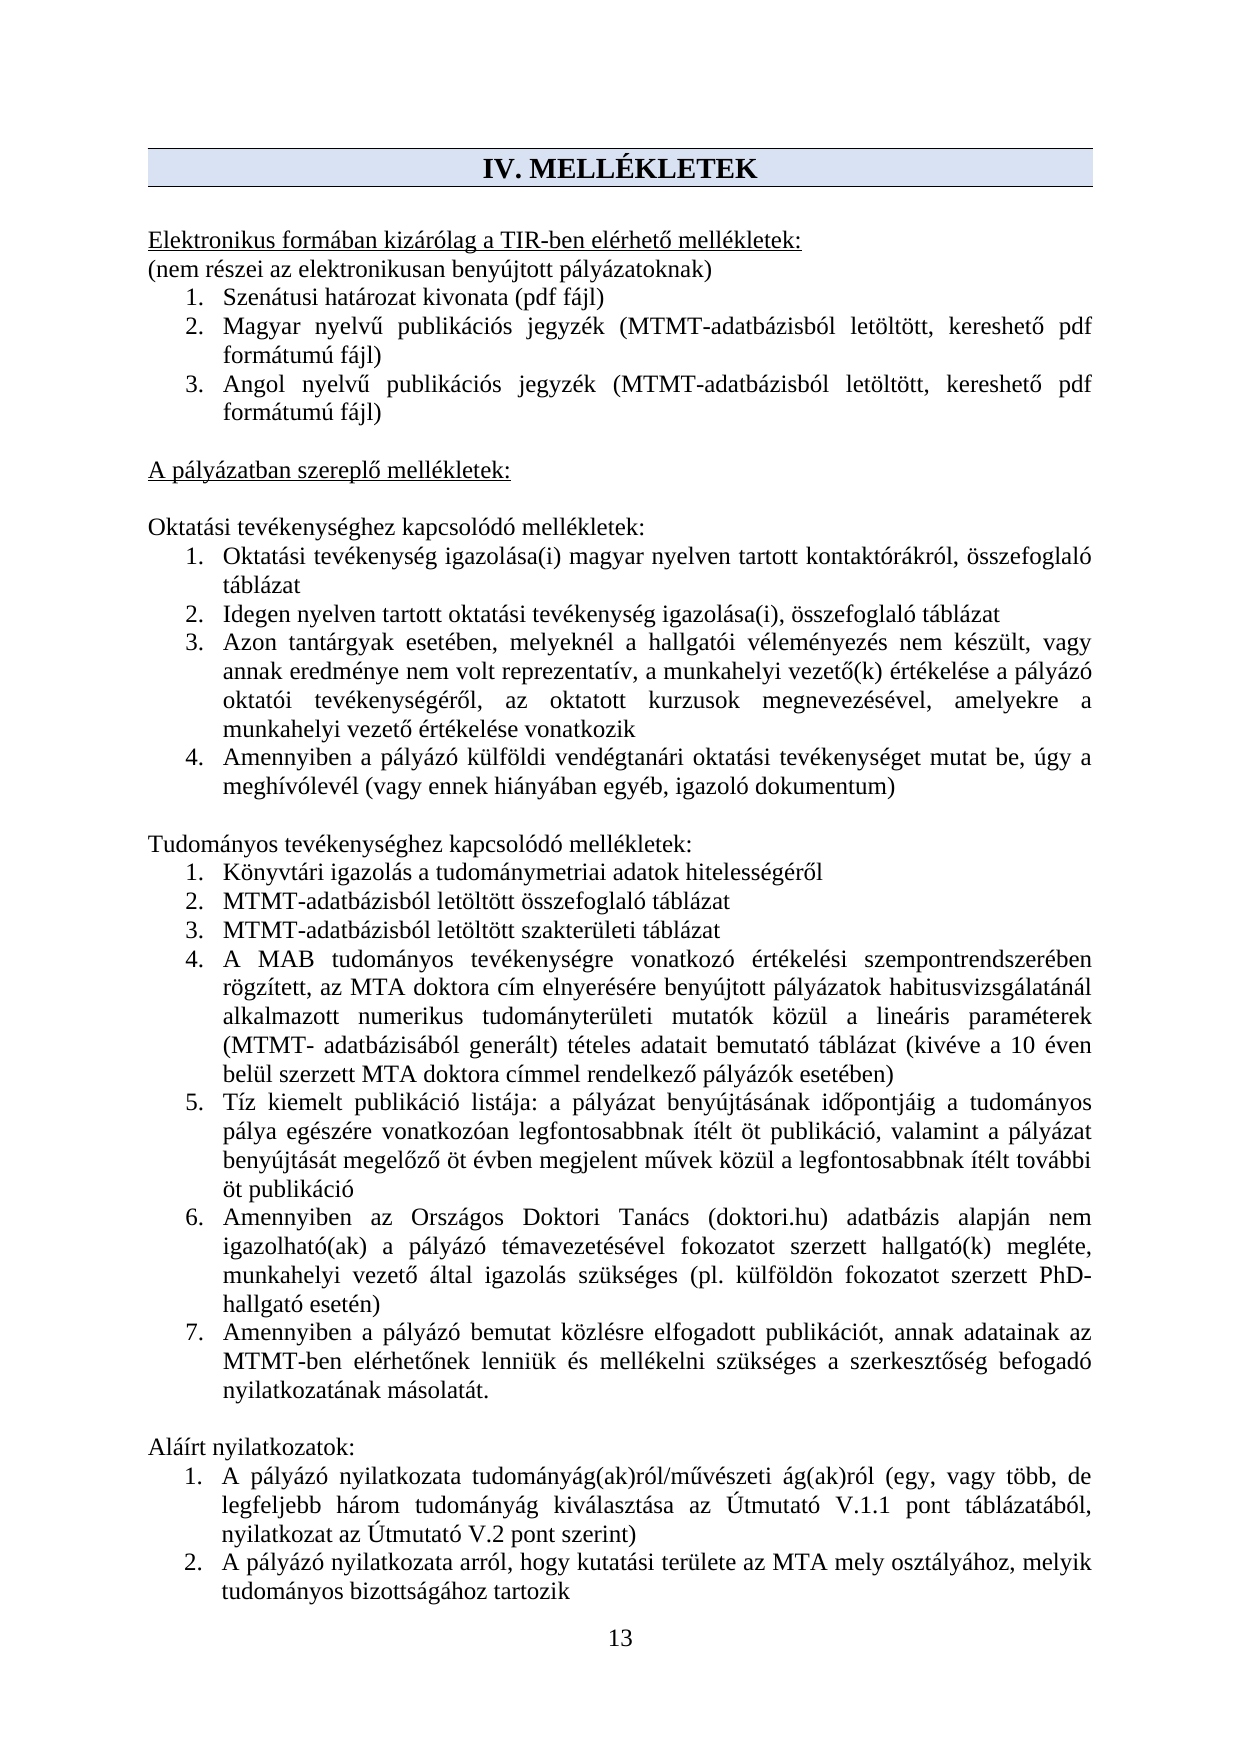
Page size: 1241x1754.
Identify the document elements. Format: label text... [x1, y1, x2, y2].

list Amennyiben az Országos Doktori Tanács (doktori.hu) adatbázis alapján nem igazolható(ak) a pályázó témavezetésével fokozatot szerzett hallgató(k) megléte, munkahelyi vezető által igazolás szükséges (pl. külföldön fokozatot szerzett PhD-hallgató esetén) [185, 1202, 1093, 1317]
list Angol nyelvű publikációs jegyzék (MTMT-adatbázisból letöltött, kereshető pdf formátumú fájl) [185, 369, 1093, 426]
list Tíz kiemelt publikáció listája: a pályázat benyújtásának időpontjáig a tudományos pálya egészére vonatkozóan legfontosabbnak ítélt öt publikáció, valamint a pályázat benyújtását megelőző öt évben megjelent művek közül a legfontosabbnak ítélt további öt publikáció [185, 1087, 1093, 1202]
list MTMT-adatbázisból letöltött szakterületi táblázat [185, 915, 1093, 944]
list Azon tantárgyak esetében, melyeknél a hallgatói véleményezés nem készült, vagy annak eredménye nem volt reprezentatív, a munkahelyi vezető(k) értékelése a pályázó oktatói tevékenységéről, az oktatott kurzusok megnevezésével, amelyekre a munkahelyi vezető értékelése vonatkozik [185, 627, 1093, 742]
list Amennyiben a pályázó külföldi vendégtanári oktatási tevékenységet mutat be, úgy a meghívólevél (vagy ennek hiányában egyéb, igazoló dokumentum) [185, 742, 1093, 800]
list Szenátusi határozat kivonata (pdf fájl) [185, 282, 1093, 311]
list Idegen nyelven tartott oktatási tevékenység igazolása(i), összefoglaló táblázat [185, 599, 1093, 627]
list A pályázó nyilatkozata arról, hogy kutatási területe az MTA mely osztályához, melyik tudományos bizottságához tartozik [184, 1547, 1093, 1605]
subtitle IV. MELLÉKLETEK [148, 149, 1093, 186]
list Amennyiben a pályázó bemutat közlésre elfogadott publikációt, annak adatainak az MTMT-ben elérhetőnek lenniük és mellékelni szükséges a szerkesztőség befogadó nyilatkozatának másolatát. [185, 1317, 1093, 1404]
list Magyar nyelvű publikációs jegyzék (MTMT-adatbázisból letöltött, kereshető pdf formátumú fájl) [185, 311, 1093, 369]
text (nem részei az elektronikusan benyújtott pályázatoknak) [148, 254, 1093, 282]
text Aláírt nyilatkozatok: [148, 1432, 1093, 1461]
text Tudományos tevékenységhez kapcsolódó mellékletek: [148, 829, 1093, 857]
text A pályázatban szereplő mellékletek: [148, 455, 1093, 484]
text Elektronikus formában kizárólag a TIR-ben elérhető mellékletek: [148, 225, 1093, 254]
list A pályázó nyilatkozata tudományág(ak)ról/művészeti ág(ak)ról (egy, vagy több, de legfeljebb három tudományág kiválasztása az Útmutató V.1.1 pont táblázatából, nyilatkozat az Útmutató V.2 pont szerint) [184, 1461, 1093, 1547]
list A MAB tudományos tevékenységre vonatkozó értékelési szempontrendszerében rögzített, az MTA doktora cím elnyerésére benyújtott pályázatok habitusvizsgálatánál alkalmazott numerikus tudományterületi mutatók közül a lineáris paraméterek (MTMT- adatbázisából generált) tételes adatait bemutató táblázat (kivéve a 10 éven belül szerzett MTA doktora címmel rendelkező pályázók esetében) [185, 944, 1093, 1087]
list MTMT-adatbázisból letöltött összefoglaló táblázat [185, 886, 1093, 915]
text Oktatási tevékenységhez kapcsolódó mellékletek: [148, 512, 1093, 541]
list Könyvtári igazolás a tudománymetriai adatok hitelességéről [185, 857, 1093, 886]
list Oktatási tevékenység igazolása(i) magyar nyelven tartott kontaktórákról, összefoglaló táblázat [185, 541, 1093, 599]
